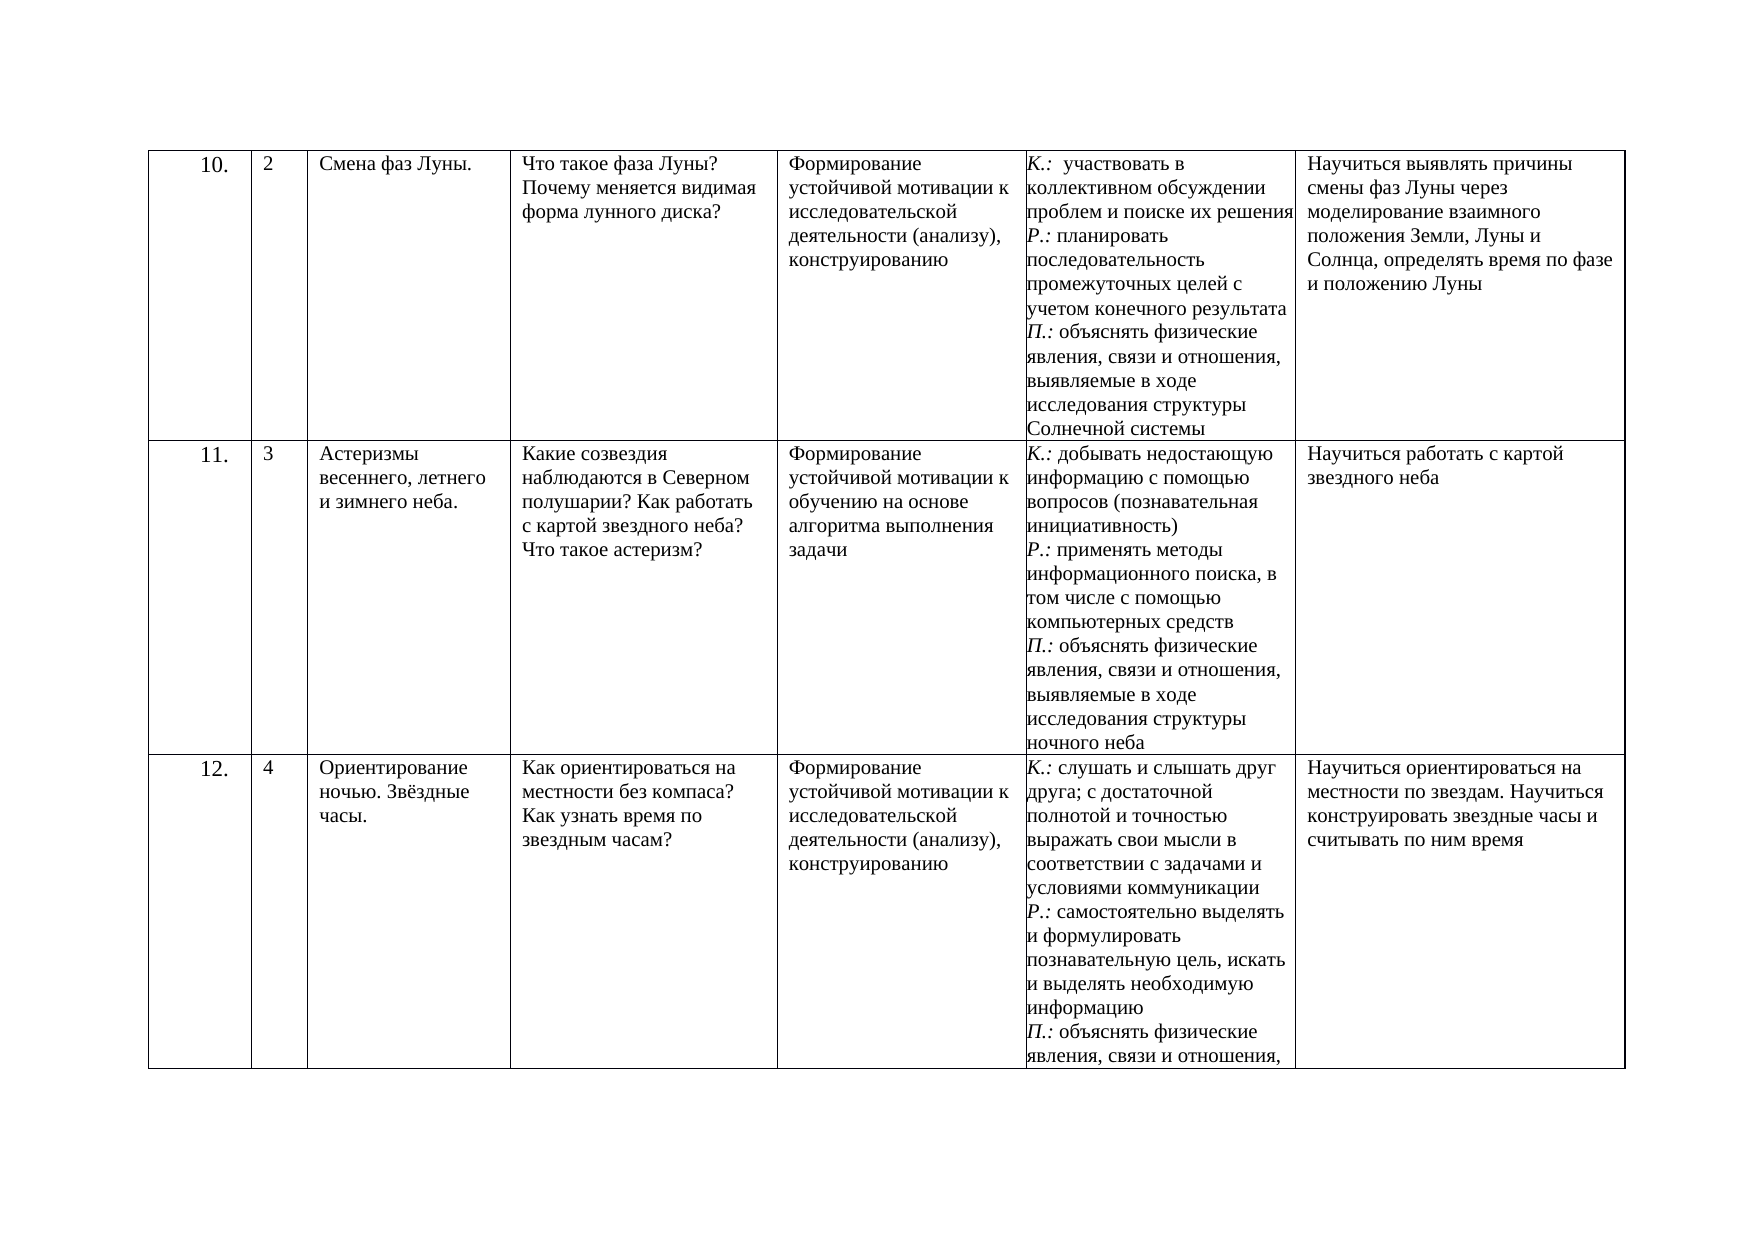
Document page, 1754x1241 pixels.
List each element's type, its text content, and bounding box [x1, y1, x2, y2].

table_cell К.: добывать недостающую информацию с помощью вопросов (познавательная инициативность) Р.: применять методы информационного поиска, в том числе с помощью компьютерных средств П.: объяснять физические явления, связи и отношения, выявляемые в ходе исследования структуры ночного неба [1027, 441, 1295, 754]
table_cell Астеризмы весеннего, летнего и зимнего неба. [308, 441, 510, 754]
table_cell 4 [252, 755, 307, 1067]
table_cell 3 [252, 441, 307, 754]
table_cell К.: участвовать в коллективном обсуждении проблем и поиске их решения Р.: планировать последовательность промежуточных целей с учетом конечного результата П.: объяснять физические явления, связи и отношения, выявляемые в ходе исследования структуры Солнечной системы [1027, 151, 1295, 440]
table_cell [149, 755, 251, 1067]
table_cell Научиться выявлять причины смены фаз Луны через моделирование взаимного положения Земли, Луны и Солнца, определять время по фазе и положению Луны [1296, 151, 1624, 440]
table_cell Формирование устойчивой мотивации к обучению на основе алгоритма выполнения задачи [778, 441, 1026, 754]
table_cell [511, 755, 777, 1067]
table_cell [149, 441, 251, 754]
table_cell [1027, 755, 1295, 1067]
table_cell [308, 755, 510, 1067]
table_cell [149, 151, 251, 440]
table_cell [1296, 755, 1624, 1067]
table_cell 2 [252, 151, 307, 440]
table_cell Смена фаз Луны. [308, 151, 510, 440]
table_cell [778, 755, 1026, 1067]
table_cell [778, 151, 1026, 440]
table_cell Научиться работать с картой звездного неба [1296, 441, 1624, 754]
table_cell Какие созвездия наблюдаются в Северном полушарии? Как работать с картой звездного неба? Что такое астеризм? [511, 441, 777, 754]
table_cell Что такое фаза Луны? Почему меняется видимая форма лунного диска? [511, 151, 777, 440]
